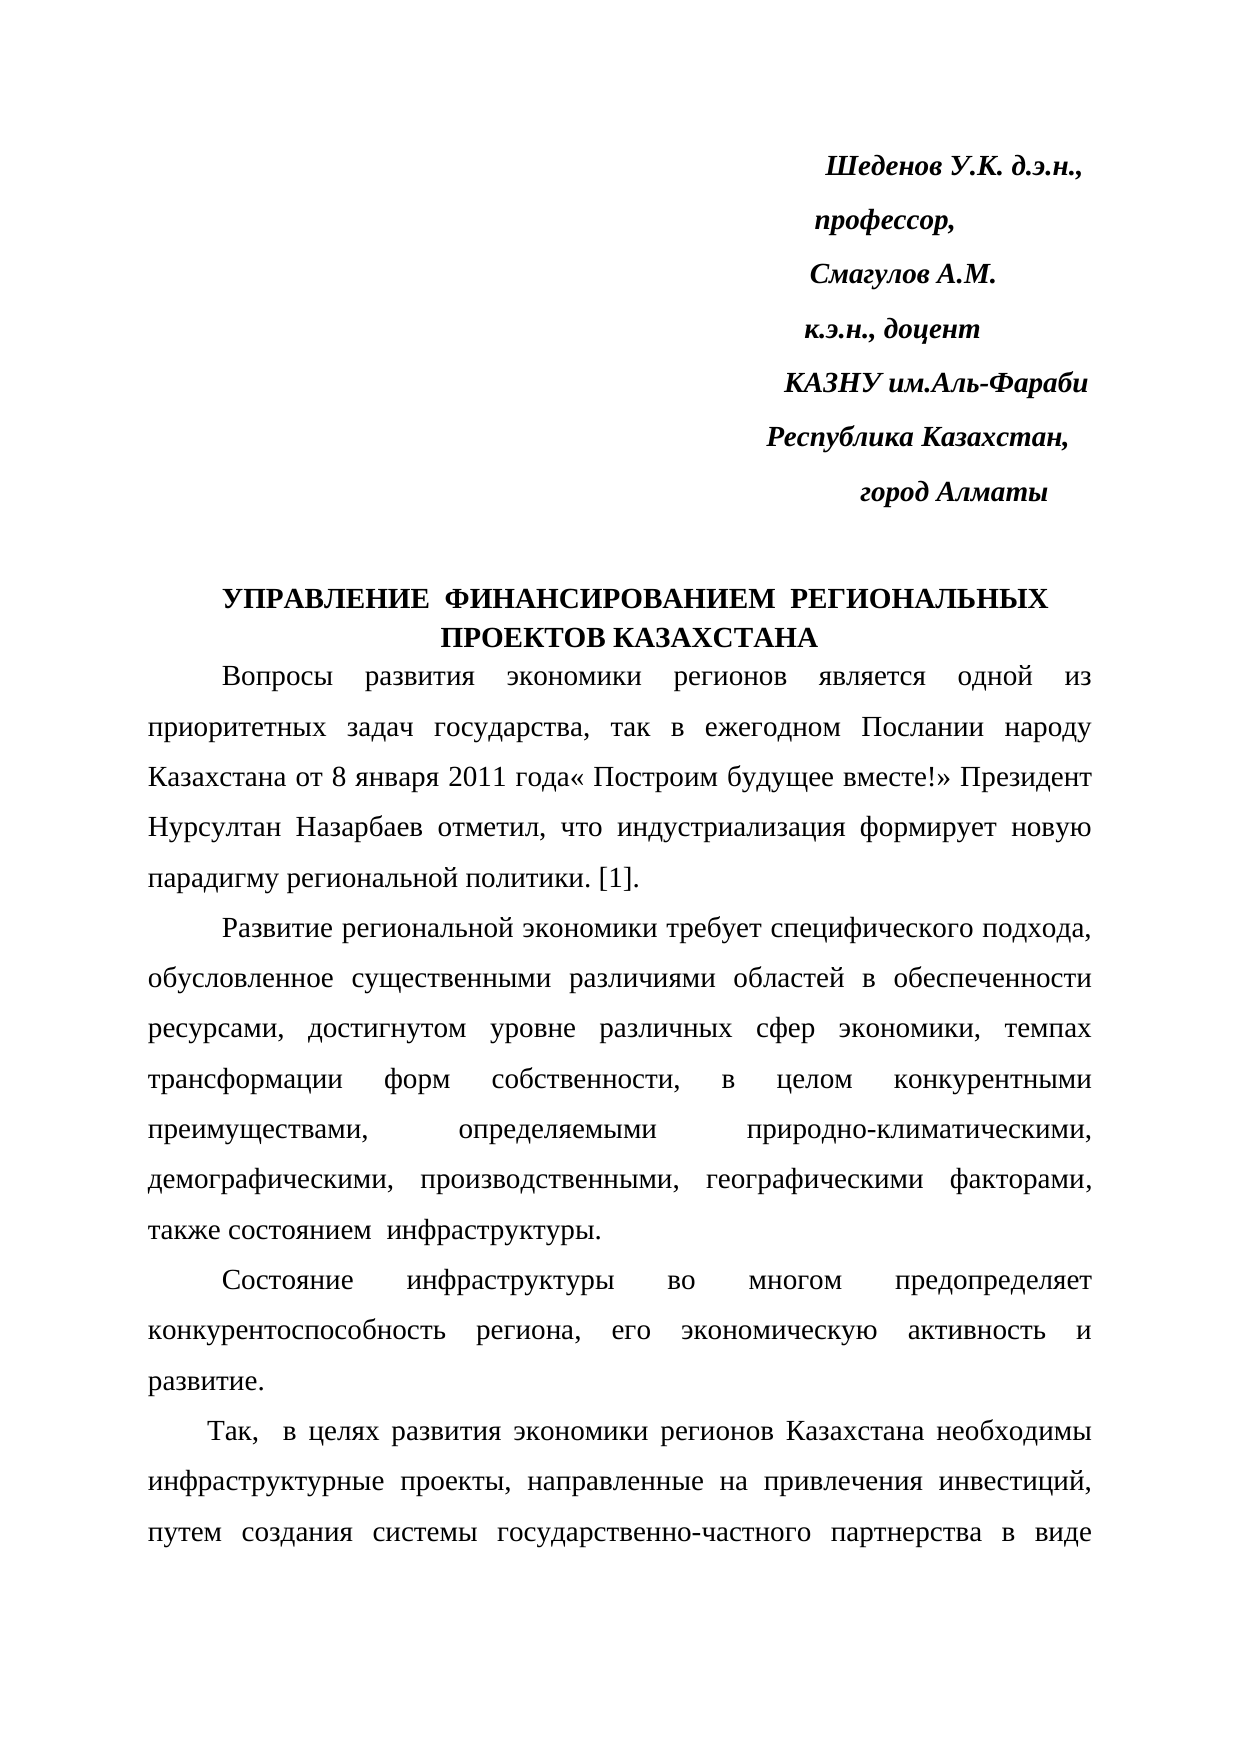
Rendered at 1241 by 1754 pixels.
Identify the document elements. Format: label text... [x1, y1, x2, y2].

text профессор, [148, 202, 1092, 236]
text Республика Казахстан, [148, 419, 1092, 453]
text УПРАВЛЕНИЕ ФИНАНСИРОВАНИЕМ РЕГИОНАЛЬНЫХ [148, 581, 1092, 615]
text КАЗНУ им.Аль-Фараби [148, 365, 1092, 399]
text Шеденов У.К. д.э.н., [148, 148, 1092, 181]
text Смагулов А.М. [148, 256, 1092, 290]
text ПРОЕКТОВ КАЗАХСТАНА [148, 620, 1092, 653]
text Вопросы развития экономики регионов является одной из приоритетных задач государства, так в ежегодном Послании народу Казахстана от 8 января 2011 года« Построим будущее вместе!» Президент Нурсултан Назарбаев отметил, что индустриализация формирует новую парадигму региональной политики. [1]. [148, 658, 1092, 893]
text Развитие региональной экономики требует специфического подхода, обусловленное существенными различиями областей в обеспеченности ресурсами, достигнутом уровне различных сфер экономики, темпах трансформации форм собственности, в целом конкурентными преимуществами, определяемыми природно-климатическими, демографическими, производственными, географическими факторами, также состоянием инфраструктуры. [148, 910, 1092, 1245]
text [148, 1413, 1092, 1547]
text к.э.н., доцент [148, 311, 1092, 344]
text Состояние инфраструктуры во многом предопределяет конкурентоспособность региона, его экономическую активность и развитие. [148, 1262, 1092, 1396]
text город Алматы [148, 474, 1092, 507]
